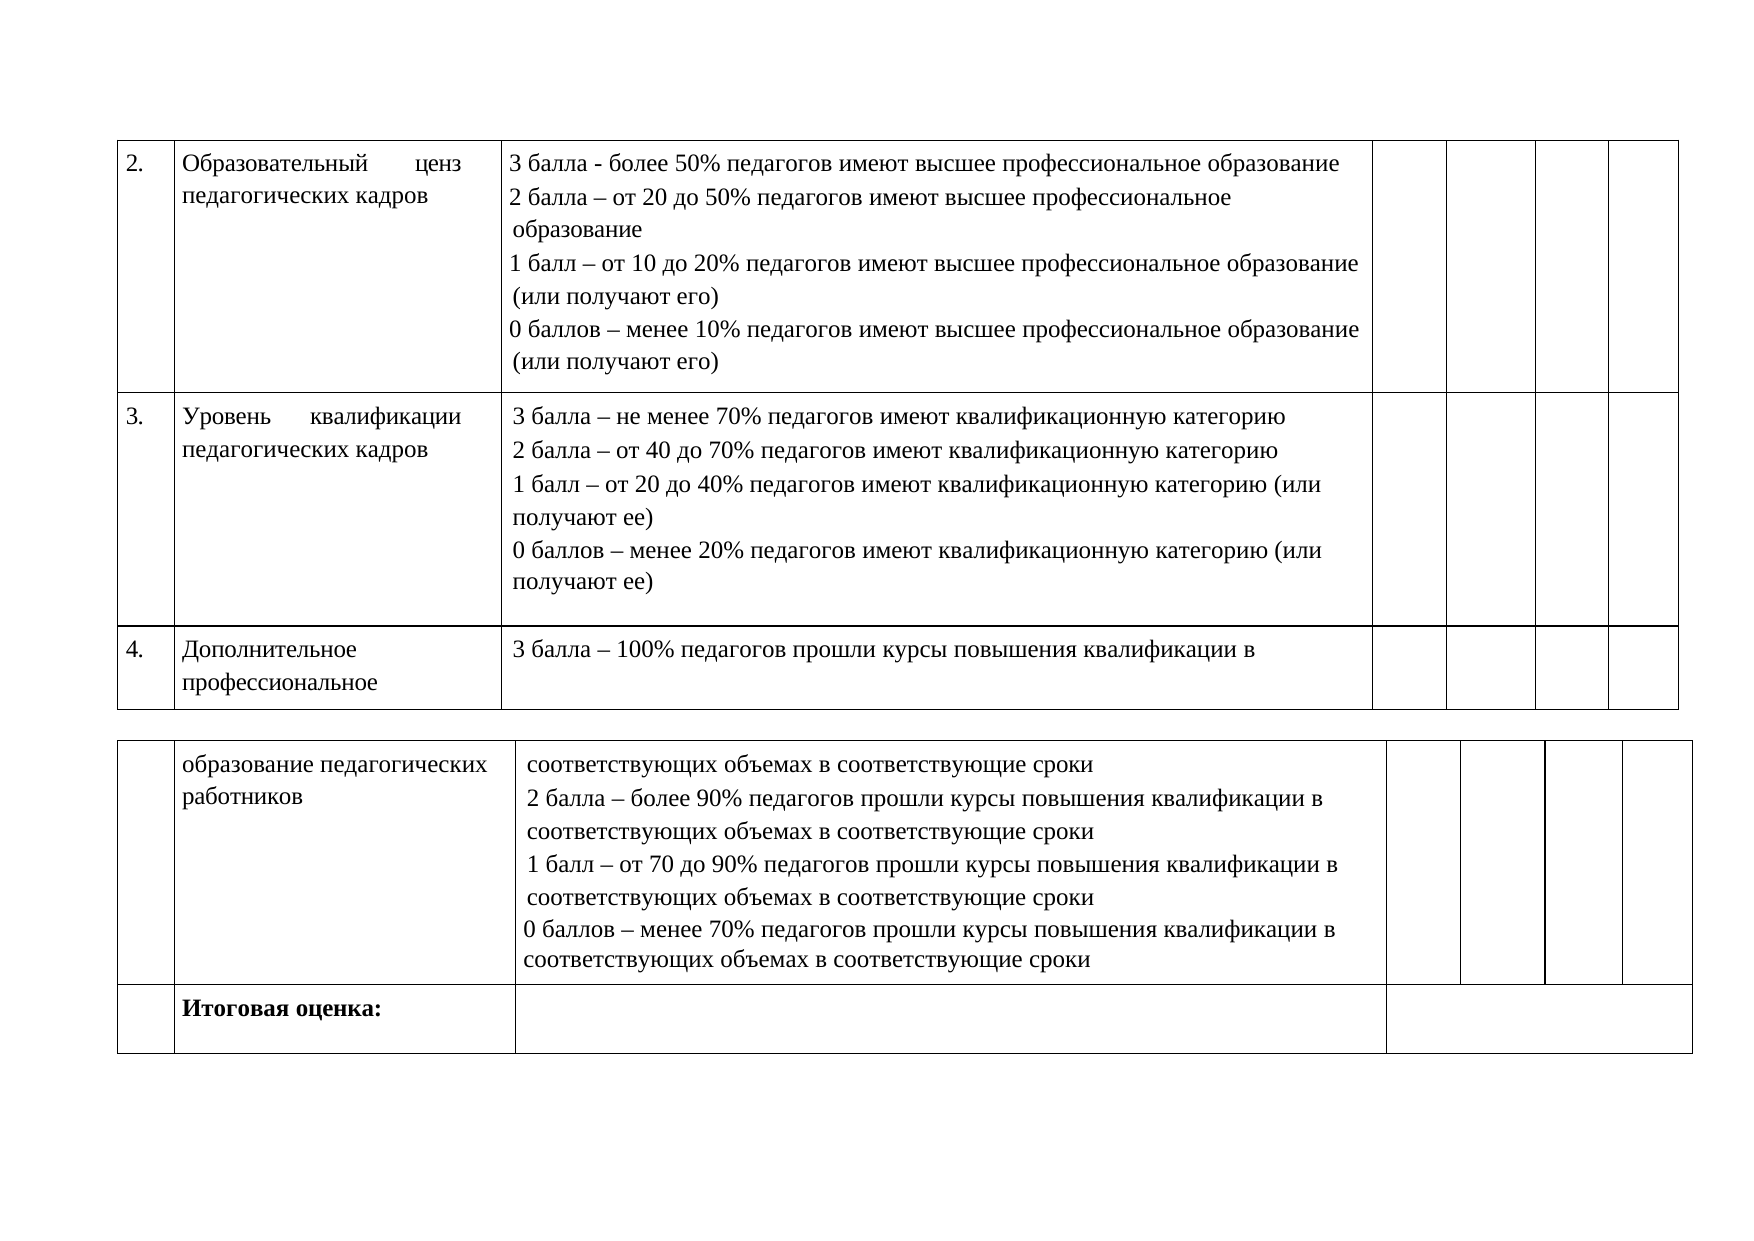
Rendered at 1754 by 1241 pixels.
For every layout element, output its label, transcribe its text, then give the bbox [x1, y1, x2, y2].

table_cell [1609, 393, 1678, 625]
table_cell Уровень квалификации педагогических кадров [175, 393, 501, 625]
table_header соответствующих объемах в соответствующие сроки 2 балла – более 90% педагогов прошли курсы повышения квалификации в соответствующих объемах в соответствующие сроки 1 балл – от 70 до 90% педагогов прошли курсы повышения квалификации в соответствующих объемах в соответствующие сроки 0 баллов – менее 70% педагогов прошли курсы повышения квалификации в соответствующих объемах в соответствующие сроки [516, 741, 1386, 984]
table_cell Итоговая оценка: [175, 985, 515, 1053]
table_cell 3 балла - более 50% педагогов имеют высшее профессиональное образование 2 балла – от 20 до 50% педагогов имеют высшее профессиональное образование 1 балл – от 10 до 20% педагогов имеют высшее профессиональное образование (или получают его) 0 баллов – менее 10% педагогов имеют высшее профессиональное образование (или получают его) [502, 141, 1372, 392]
table_cell 3. [118, 393, 174, 625]
table_header образование педагогических работников [175, 741, 515, 984]
table_header 3 балла – 100% педагогов прошли курсы повышения квалификации в [502, 627, 1372, 709]
table_cell [1373, 141, 1446, 392]
table_cell [1447, 393, 1535, 625]
table_header [1461, 741, 1544, 984]
table_cell [118, 985, 174, 1053]
table_cell [1536, 141, 1608, 392]
table_header [1387, 741, 1460, 984]
table_header [1546, 741, 1622, 984]
table_cell [1536, 393, 1608, 625]
table_cell [516, 985, 1386, 1053]
table_cell [1373, 393, 1446, 625]
table_cell [1447, 141, 1535, 392]
table_cell [1387, 985, 1692, 1053]
table_header [1536, 627, 1608, 709]
table_header [1609, 627, 1678, 709]
table_cell [1609, 141, 1678, 392]
table_header [1373, 627, 1446, 709]
table_cell 2. [118, 141, 174, 392]
table_header [1447, 627, 1535, 709]
table_header Дополнительное профессиональное [175, 627, 501, 709]
table_cell Образовательный ценз педагогических кадров [175, 141, 501, 392]
table_header [118, 741, 174, 984]
table_header [1623, 741, 1692, 984]
table_cell 3 балла – не менее 70% педагогов имеют квалификационную категорию 2 балла – от 40 до 70% педагогов имеют квалификационную категорию 1 балл – от 20 до 40% педагогов имеют квалификационную категорию (или получают ее) 0 баллов – менее 20% педагогов имеют квалификационную категорию (или получают ее) [502, 393, 1372, 625]
table_header 4. [118, 627, 174, 709]
